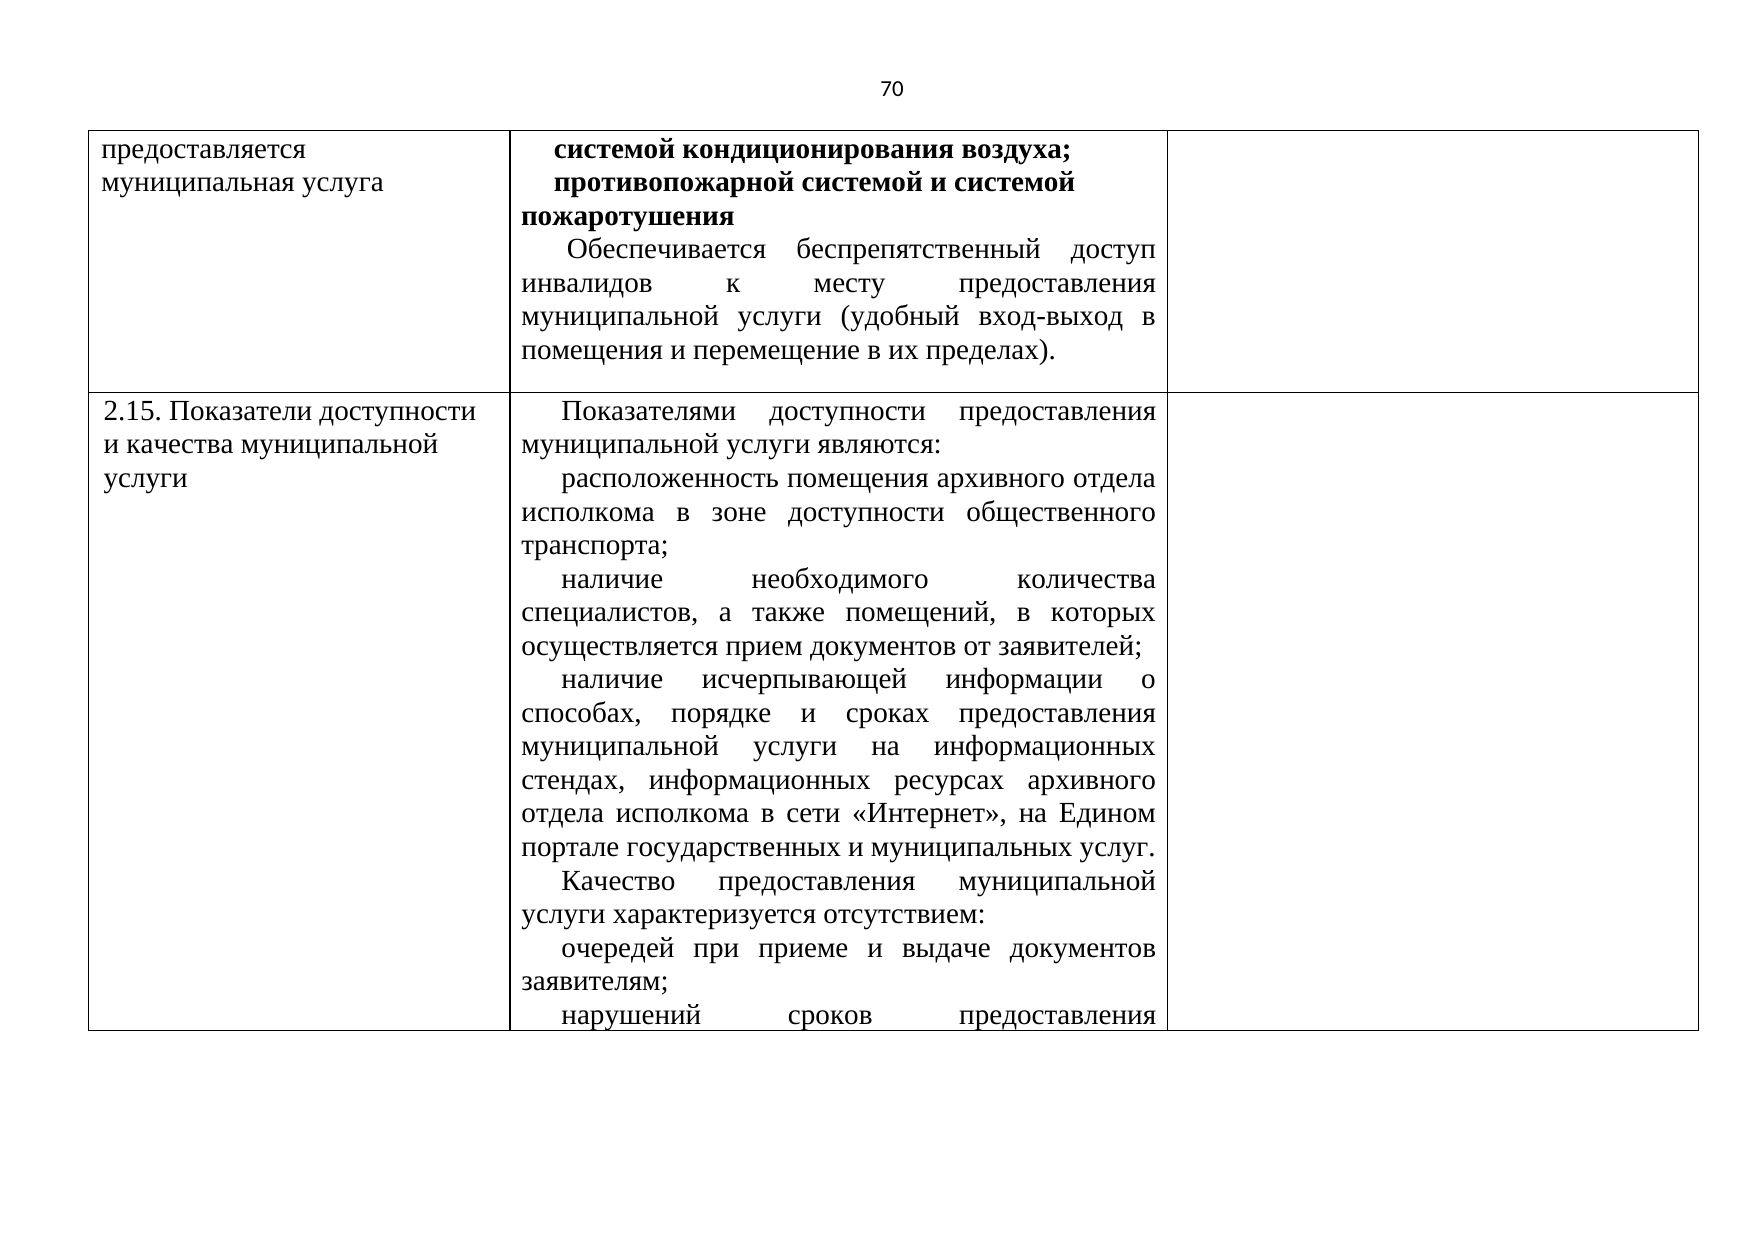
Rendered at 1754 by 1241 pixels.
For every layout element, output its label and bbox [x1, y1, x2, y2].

table_cell [1168, 393, 1698, 1030]
table_cell [1168, 131, 1698, 392]
table_cell [511, 393, 1167, 1030]
table_cell [89, 393, 509, 1030]
table_cell [511, 131, 1167, 392]
table_cell [89, 131, 509, 392]
